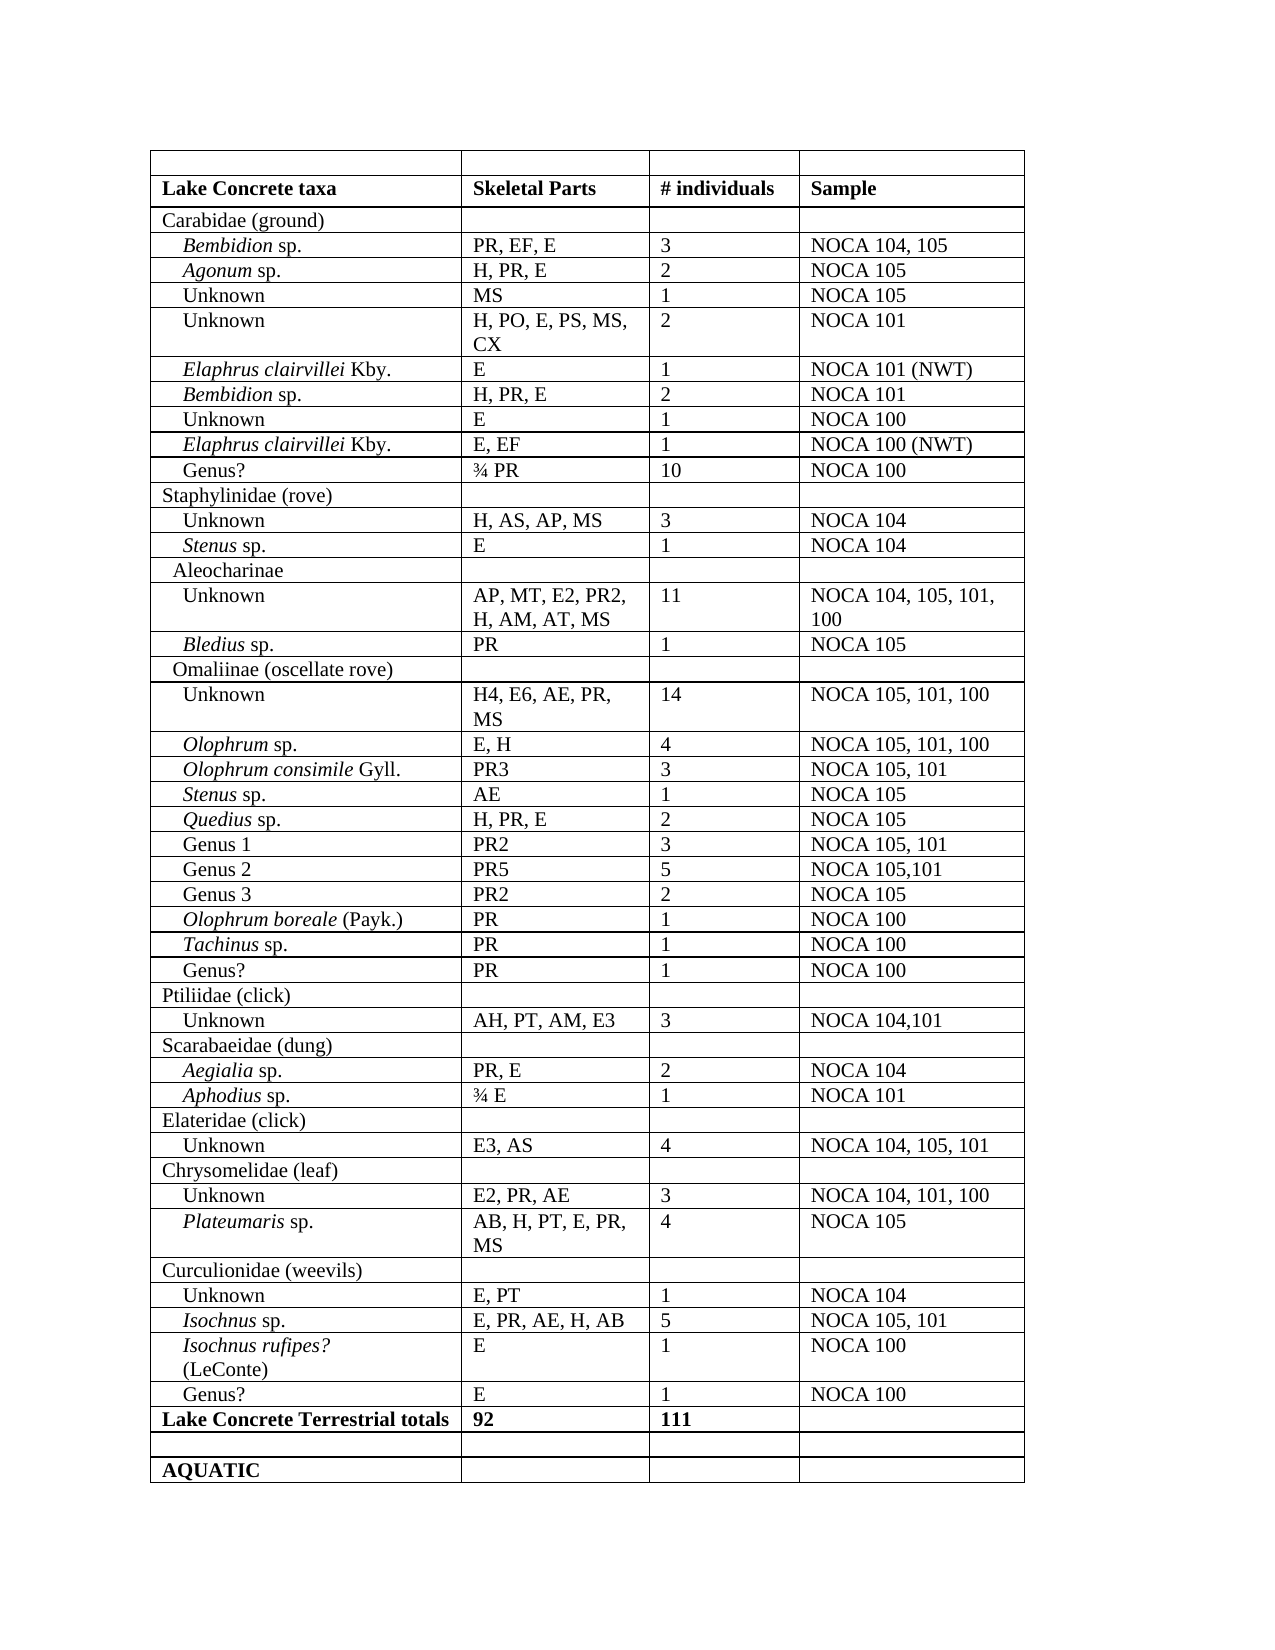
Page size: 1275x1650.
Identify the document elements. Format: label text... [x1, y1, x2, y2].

table_cell Olophrum consimile Gyll. [151, 757, 461, 781]
table_cell AQUATIC [151, 1458, 461, 1482]
table_cell Isochnus sp. [151, 1308, 461, 1332]
table_cell Aleocharinae [151, 558, 461, 582]
table_cell PR3 [462, 757, 649, 781]
table_cell Elaphrus clairvillei Kby. [151, 357, 461, 381]
table_cell NOCA 105 [800, 1209, 1024, 1257]
table_cell [462, 208, 649, 232]
table_cell [462, 151, 649, 175]
table_cell Bembidion sp. [151, 233, 461, 257]
table_cell 1 [650, 283, 799, 307]
table_cell Lake Concrete Terrestrial totals [151, 1407, 461, 1431]
table_cell AH, PT, AM, E3 [462, 1008, 649, 1032]
table_cell 1 [650, 907, 799, 931]
table_cell 1 [650, 1283, 799, 1307]
table_cell NOCA 105 [800, 632, 1024, 656]
table_cell [800, 208, 1024, 232]
table_cell Quedius sp. [151, 807, 461, 831]
table_cell Lake Concrete taxa [151, 176, 461, 206]
table_cell E [462, 1333, 649, 1381]
table_cell Genus? [151, 958, 461, 982]
table_cell [650, 208, 799, 232]
table_cell Unknown [151, 308, 461, 356]
table_cell H, PR, E [462, 807, 649, 831]
table_cell ¾ E [462, 1083, 649, 1107]
table_cell Curculionidae (weevils) [151, 1258, 461, 1282]
table_cell 3 [650, 757, 799, 781]
table_cell NOCA 104, 105, 101 [800, 1133, 1024, 1157]
table_cell [650, 1033, 799, 1057]
table_cell Skeletal Parts [462, 176, 649, 206]
table_cell H, PR, E [462, 382, 649, 406]
table_cell E, EF [462, 433, 649, 456]
table_cell NOCA 104 [800, 1283, 1024, 1307]
table_cell NOCA 105, 101 [800, 1308, 1024, 1332]
table_cell [800, 558, 1024, 582]
table_cell Plateumaris sp. [151, 1209, 461, 1257]
table_cell NOCA 105 [800, 258, 1024, 282]
table_cell 1 [650, 1333, 799, 1381]
table_cell [650, 151, 799, 175]
table_cell Genus 1 [151, 832, 461, 856]
table_cell 3 [650, 233, 799, 257]
table_cell E, PT [462, 1283, 649, 1307]
table_cell [462, 1108, 649, 1132]
table_cell [650, 483, 799, 507]
table_cell 2 [650, 807, 799, 831]
table_cell [800, 1407, 1024, 1431]
table_cell Unknown [151, 1184, 461, 1207]
table_cell Carabidae (ground) [151, 208, 461, 232]
table_cell NOCA 105, 101 [800, 757, 1024, 781]
table_cell [650, 983, 799, 1007]
table_cell 1 [650, 1382, 799, 1406]
table_cell Ptiliidae (click) [151, 983, 461, 1007]
table_cell NOCA 104 [800, 1058, 1024, 1082]
table_cell NOCA 104, 105, 101, 100 [800, 583, 1024, 631]
table_cell 2 [650, 1058, 799, 1082]
table_cell Scarabaeidae (dung) [151, 1033, 461, 1057]
table_cell Stenus sp. [151, 533, 461, 557]
table_cell NOCA 100 [800, 1382, 1024, 1406]
table_cell E [462, 1382, 649, 1406]
table_cell [800, 483, 1024, 507]
table_cell Aegialia sp. [151, 1058, 461, 1082]
table_cell [800, 1258, 1024, 1282]
table_cell 2 [650, 258, 799, 282]
table_cell E2, PR, AE [462, 1184, 649, 1207]
table_cell PR, EF, E [462, 233, 649, 257]
table_cell 4 [650, 1209, 799, 1257]
table_cell NOCA 104 [800, 533, 1024, 557]
table_cell 10 [650, 458, 799, 482]
table_cell Unknown [151, 683, 461, 731]
table_cell Unknown [151, 283, 461, 307]
table_cell [151, 151, 461, 175]
table_cell [650, 657, 799, 681]
table_cell [800, 151, 1024, 175]
table_cell [462, 483, 649, 507]
table_cell NOCA 100 [800, 407, 1024, 431]
table_cell 14 [650, 683, 799, 731]
table_cell NOCA 100 [800, 458, 1024, 482]
table_cell 3 [650, 508, 799, 532]
table_cell H, PO, E, PS, MS, CX [462, 308, 649, 356]
table_cell [800, 1158, 1024, 1182]
table_cell [462, 1158, 649, 1182]
table_cell PR [462, 958, 649, 982]
table_cell [151, 1433, 461, 1456]
table_cell [462, 1458, 649, 1482]
table_cell PR5 [462, 857, 649, 881]
table_cell NOCA 100 [800, 907, 1024, 931]
table_cell Staphylinidae (rove) [151, 483, 461, 507]
table_cell PR, E [462, 1058, 649, 1082]
table_cell [462, 1258, 649, 1282]
table_cell PR2 [462, 882, 649, 906]
table_cell PR [462, 632, 649, 656]
table_cell Chrysomelidae (leaf) [151, 1158, 461, 1182]
table_cell Sample [800, 176, 1024, 206]
table_cell [800, 983, 1024, 1007]
table_cell 1 [650, 632, 799, 656]
table_cell Bembidion sp. [151, 382, 461, 406]
table_cell NOCA 100 [800, 1333, 1024, 1381]
table_cell Genus 2 [151, 857, 461, 881]
table_cell [800, 1433, 1024, 1456]
table_cell Tachinus sp. [151, 933, 461, 956]
table_cell 4 [650, 1133, 799, 1157]
table_cell E, H [462, 732, 649, 756]
table_cell PR [462, 907, 649, 931]
table_cell 111 [650, 1407, 799, 1431]
table_cell E, PR, AE, H, AB [462, 1308, 649, 1332]
table_cell Unknown [151, 1133, 461, 1157]
table_cell 11 [650, 583, 799, 631]
table_cell E [462, 533, 649, 557]
table_cell H4, E6, AE, PR, MS [462, 683, 649, 731]
table_cell NOCA 105 [800, 882, 1024, 906]
table_cell NOCA 104, 101, 100 [800, 1184, 1024, 1207]
table_cell NOCA 105, 101, 100 [800, 732, 1024, 756]
table_cell E3, AS [462, 1133, 649, 1157]
table_cell NOCA 101 [800, 1083, 1024, 1107]
table_cell NOCA 101 [800, 382, 1024, 406]
table_cell Unknown [151, 1008, 461, 1032]
table_cell [800, 1108, 1024, 1132]
table_cell MS [462, 283, 649, 307]
table_cell NOCA 105,101 [800, 857, 1024, 881]
table_cell NOCA 100 [800, 958, 1024, 982]
table_cell NOCA 100 [800, 933, 1024, 956]
table_cell 5 [650, 1308, 799, 1332]
table_cell [462, 558, 649, 582]
table_cell AP, MT, E2, PR2, H, AM, AT, MS [462, 583, 649, 631]
table_cell 2 [650, 382, 799, 406]
table_cell Stenus sp. [151, 782, 461, 806]
table_cell H, PR, E [462, 258, 649, 282]
table_cell 3 [650, 1184, 799, 1207]
table_cell NOCA 104,101 [800, 1008, 1024, 1032]
table_cell 4 [650, 732, 799, 756]
table_cell NOCA 105 [800, 782, 1024, 806]
table_cell Genus? [151, 1382, 461, 1406]
table_cell Bledius sp. [151, 632, 461, 656]
table_cell NOCA 100 (NWT) [800, 433, 1024, 456]
table_cell Unknown [151, 583, 461, 631]
table_cell [650, 1108, 799, 1132]
table_cell NOCA 101 (NWT) [800, 357, 1024, 381]
table_cell [650, 1458, 799, 1482]
table_cell ¾ PR [462, 458, 649, 482]
table_cell 1 [650, 933, 799, 956]
table_cell [462, 1433, 649, 1456]
table_cell Genus? [151, 458, 461, 482]
table_cell [462, 657, 649, 681]
table_cell 2 [650, 882, 799, 906]
table_cell PR2 [462, 832, 649, 856]
table_cell Elateridae (click) [151, 1108, 461, 1132]
table_cell [462, 983, 649, 1007]
table_cell [462, 1033, 649, 1057]
table_cell 1 [650, 357, 799, 381]
table_cell 3 [650, 1008, 799, 1032]
table_cell [800, 1033, 1024, 1057]
table_cell [650, 1433, 799, 1456]
table_cell Unknown [151, 407, 461, 431]
table_cell H, AS, AP, MS [462, 508, 649, 532]
table_cell Omaliinae (oscellate rove) [151, 657, 461, 681]
table_cell Olophrum sp. [151, 732, 461, 756]
table_cell E [462, 407, 649, 431]
table_cell NOCA 105 [800, 807, 1024, 831]
table_cell Unknown [151, 508, 461, 532]
table_cell # individuals [650, 176, 799, 206]
table_cell 1 [650, 533, 799, 557]
table_cell AB, H, PT, E, PR, MS [462, 1209, 649, 1257]
table_cell Isochnus rufipes? (LeConte) [151, 1333, 461, 1381]
table_cell AE [462, 782, 649, 806]
table_cell Aphodius sp. [151, 1083, 461, 1107]
table_cell NOCA 104, 105 [800, 233, 1024, 257]
table_cell [800, 657, 1024, 681]
table_cell 1 [650, 433, 799, 456]
table_cell [650, 558, 799, 582]
table_cell 2 [650, 308, 799, 356]
table_cell [800, 1458, 1024, 1482]
table_cell Unknown [151, 1283, 461, 1307]
table_cell 5 [650, 857, 799, 881]
table_cell NOCA 104 [800, 508, 1024, 532]
table_cell NOCA 101 [800, 308, 1024, 356]
table_cell Genus 3 [151, 882, 461, 906]
table_cell 1 [650, 958, 799, 982]
table_cell NOCA 105 [800, 283, 1024, 307]
table_cell NOCA 105, 101, 100 [800, 683, 1024, 731]
table_cell 1 [650, 1083, 799, 1107]
table_cell NOCA 105, 101 [800, 832, 1024, 856]
table_cell [650, 1258, 799, 1282]
table_cell 3 [650, 832, 799, 856]
table_cell Elaphrus clairvillei Kby. [151, 433, 461, 456]
table_cell 1 [650, 407, 799, 431]
table_cell [650, 1158, 799, 1182]
table_cell 1 [650, 782, 799, 806]
table_cell E [462, 357, 649, 381]
table_cell PR [462, 933, 649, 956]
table_cell Agonum sp. [151, 258, 461, 282]
table_cell Olophrum boreale (Payk.) [151, 907, 461, 931]
table_cell 92 [462, 1407, 649, 1431]
